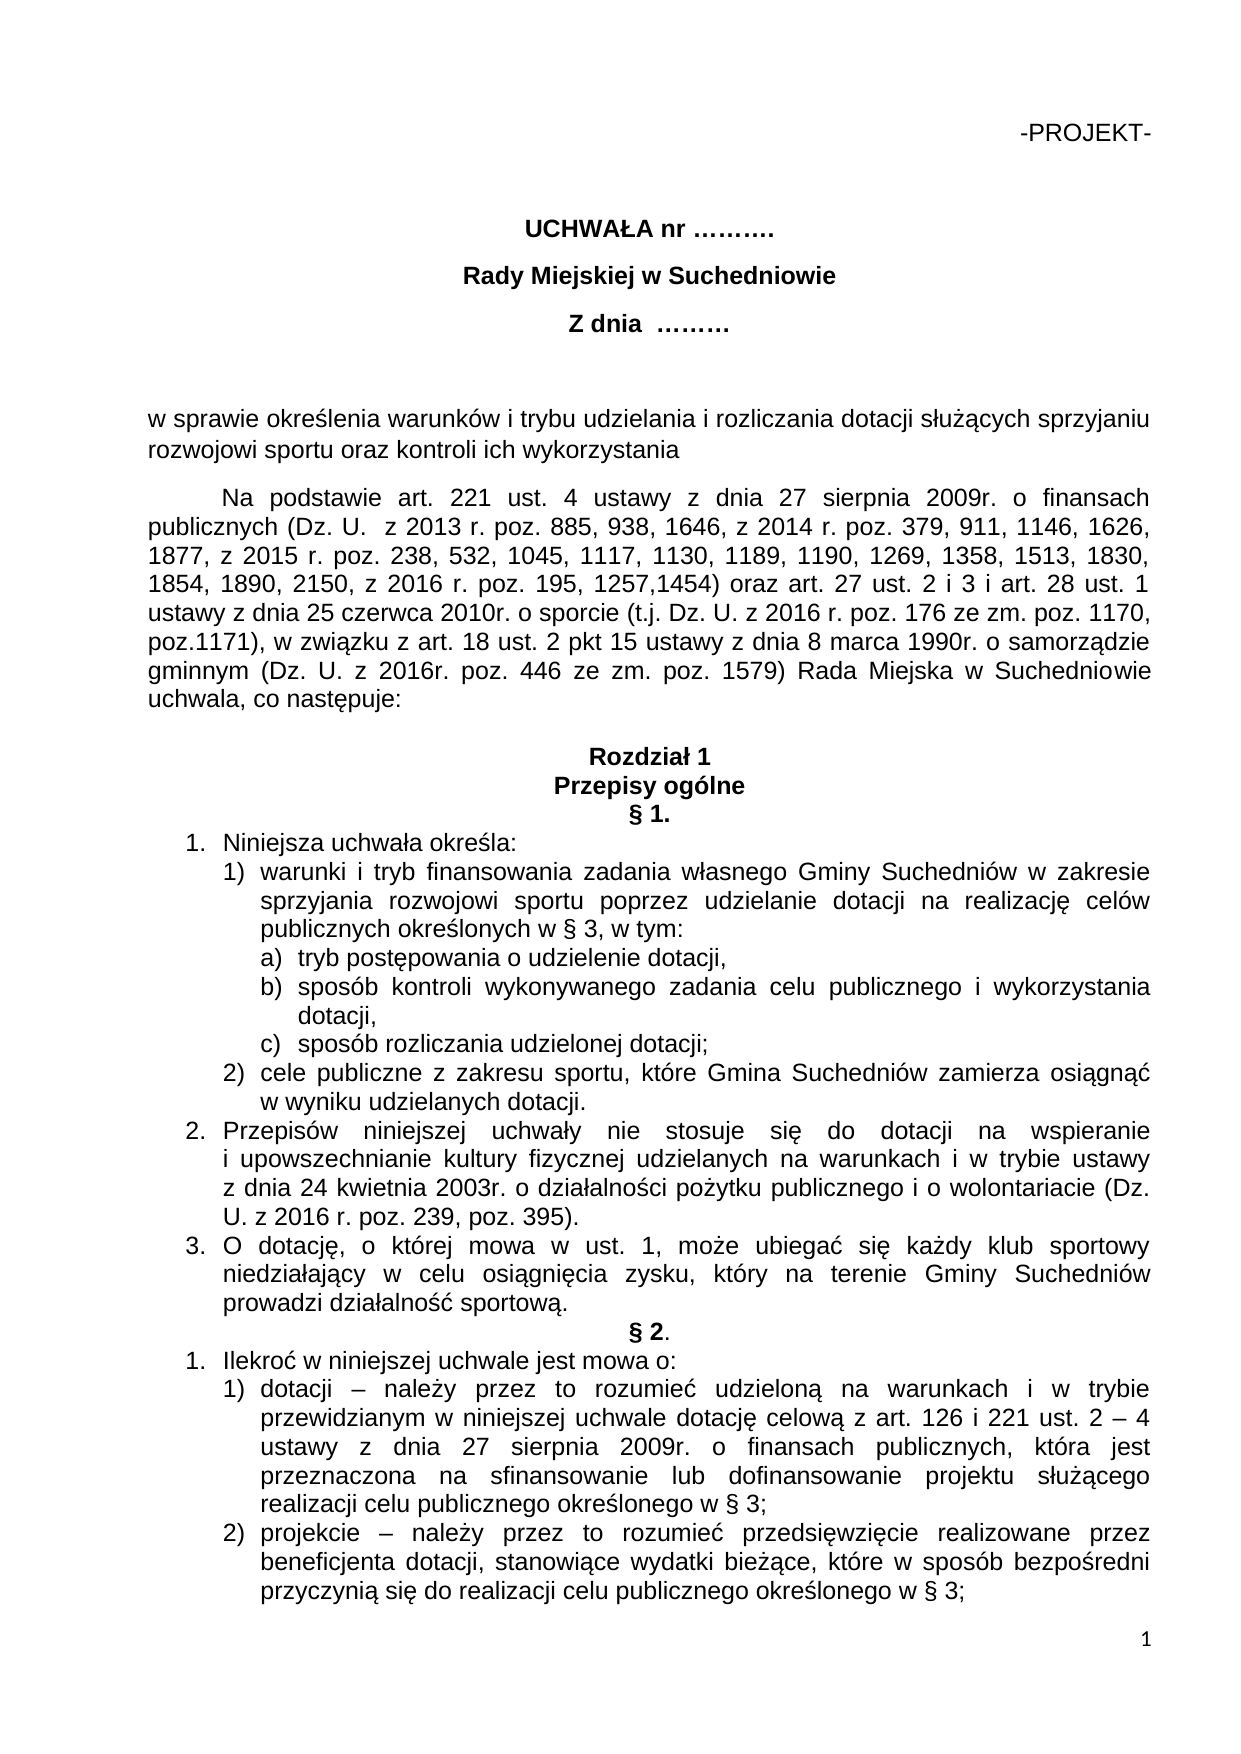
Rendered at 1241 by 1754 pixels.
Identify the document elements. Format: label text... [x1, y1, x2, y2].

list tryb postępowania o udzielenie dotacji, [260, 943, 1152, 972]
text Rady Miejskiej w Suchedniowie [148, 261, 1152, 290]
text w sprawie określenia warunków i trybu udzielania i rozliczania dotacji służących sprzyjaniu rozwojowi sportu oraz kontroli ich wykorzystania [148, 404, 1152, 464]
list Niniejsza uchwała określa: [185, 828, 1152, 857]
list Przepisów niniejszej uchwały nie stosuje się do dotacji na wspieranie i upowszechnianie kultury fizycznej udzielanych na warunkach i w trybie ustawy z dnia 24 kwietnia 2003r. o działalności pożytku publicznego i o wolontariacie (Dz. U. z 2016 r. poz. 239, poz. 395). [185, 1116, 1152, 1231]
list sposób rozliczania udzielonej dotacji; [260, 1029, 1152, 1058]
list Ilekroć w niniejszej uchwale jest mowa o: [185, 1346, 1152, 1374]
text Przepisy ogólne [148, 771, 1152, 799]
list warunki i tryb finansowania zadania własnego Gminy Suchedniów w zakresie sprzyjania rozwojowi sportu poprzez udzielanie dotacji na realizację celów publicznych określonych w § 3, w tym: [223, 857, 1152, 943]
list dotacji – należy przez to rozumieć udzieloną na warunkach i w trybie przewidzianym w niniejszej uchwale dotację celową z art. 126 i 221 ust. 2 – 4 ustawy z dnia 27 sierpnia 2009r. o finansach publicznych, która jest przeznaczona na sfinansowanie lub dofinansowanie projektu służącego realizacji celu publicznego określonego w § 3; [223, 1374, 1152, 1518]
list O dotację, o której mowa w ust. 1, może ubiegać się każdy klub sportowy niedziałający w celu osiągnięcia zysku, który na terenie Gminy Suchedniów prowadzi działalność sportową. [185, 1231, 1152, 1317]
text UCHWAŁA nr ………. [148, 213, 1152, 242]
list projekcie – należy przez to rozumieć przedsięwzięcie realizowane przez beneficjenta dotacji, stanowiące wydatki bieżące, które w sposób bezpośredni przyczynią się do realizacji celu publicznego określonego w § 3; [223, 1518, 1152, 1604]
text Na podstawie art. 221 ust. 4 ustawy z dnia 27 sierpnia 2009r. o finansach publicznych (Dz. U. z 2013 r. poz. 885, 938, 1646, z 2014 r. poz. 379, 911, 1146, 1626, 1877, z 2015 r. poz. 238, 532, 1045, 1117, 1130, 1189, 1190, 1269, 1358, 1513, 1830, 1854, 1890, 2150, z 2016 r. poz. 195, 1257,1454) oraz art. 27 ust. 2 i 3 i art. 28 ust. 1 ustawy z dnia 25 czerwca 2010r. o sporcie (t.j. Dz. U. z 2016 r. poz. 176 ze zm. poz. 1170, poz.1171), w związku z art. 18 ust. 2 pkt 15 ustawy z dnia 8 marca 1990r. o samorządzie gminnym (Dz. U. z 2016r. poz. 446 ze zm. poz. 1579) Rada Miejska w Suchedniowie uchwala, co następuje: [148, 483, 1152, 713]
list sposób kontroli wykonywanego zadania celu publicznego i wykorzystania dotacji, [260, 972, 1152, 1029]
text § 1. [148, 799, 1152, 828]
text Rozdział 1 [148, 742, 1152, 771]
text Z dnia ……… [148, 309, 1152, 338]
text § 2. [148, 1317, 1152, 1346]
text -PROJEKT- [148, 118, 1152, 147]
list cele publiczne z zakresu sportu, które Gmina Suchedniów zamierza osiągnąć w wyniku udzielanych dotacji. [223, 1058, 1152, 1116]
